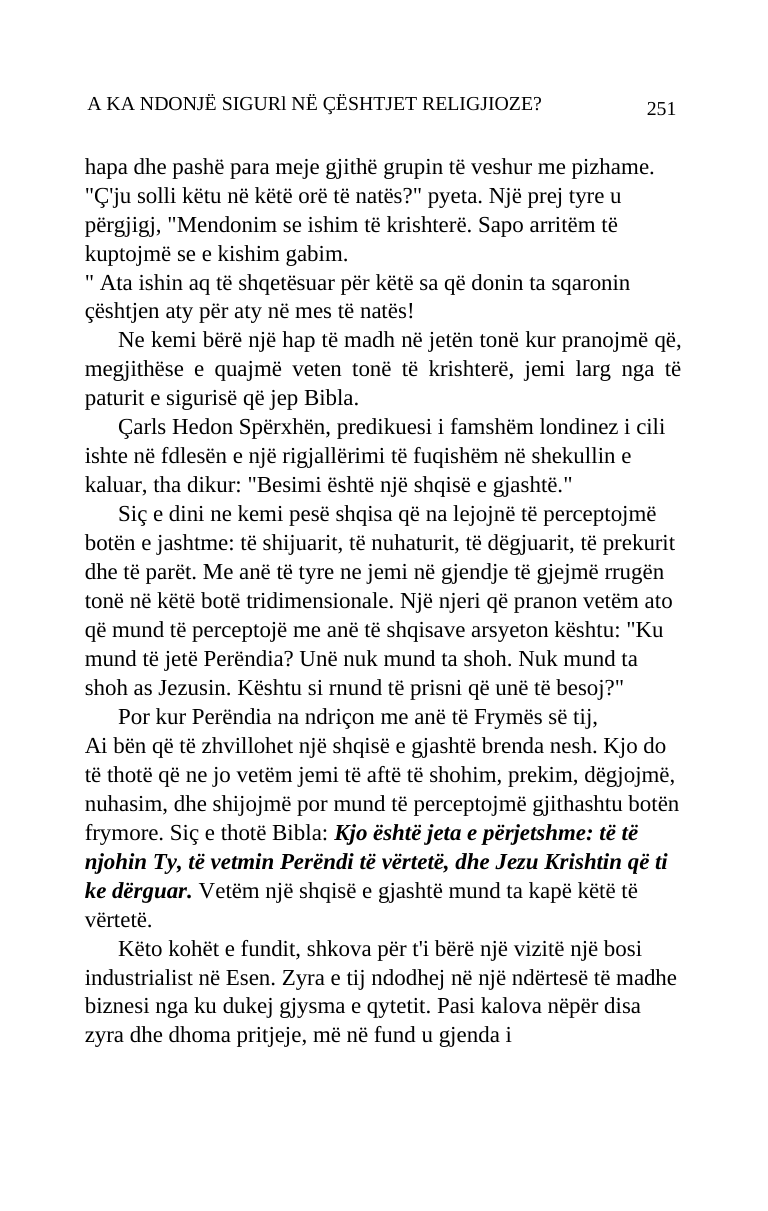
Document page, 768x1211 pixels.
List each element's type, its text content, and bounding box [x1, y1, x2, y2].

text A KA NDONJË SIGURl NË ÇËSHTJET RELIGJIOZE? [87, 95, 542, 114]
text Por kur Perëndia na ndriçon me anë të Frymës së tij, [84, 701, 683, 730]
text " Ata ishin aq të shqetësuar për këtë sa që donin ta sqaronin çështjen aty për aty në mes të natës! [84, 267, 683, 325]
text Çarls Hedon Spërxhën, predikuesi i famshëm londinez i cili ishte në fdlesën e një rigjallërimi të fuqishëm në shekullin e kaluar, tha dikur: "Besimi është një shqisë e gjashtë." [84, 412, 683, 498]
text Këto kohët e fundit, shkova për t'i bërë një vizitë një bosi industrialist në Esen. Zyra e tij ndodhej në një ndërtesë të madhe biznesi nga ku dukej gjysma e qytetit. Pasi kalova nëpër disa zyra dhe dhoma pritjeje, më në fund u gjenda i [84, 933, 683, 1049]
text Ai bën që të zhvillohet një shqisë e gjashtë brenda nesh. Kjo do të thotë që ne jo vetëm jemi të aftë të shohim, prekim, dëgjojmë, nuhasim, dhe shijojmë por mund të perceptojmë gjithashtu botën frymore. Siç e thotë Bibla: Kjo është jeta e përjetshme: të të njohin Ty, të vetmin Perëndi të vërtetë, dhe Jezu Krishtin që ti ke dërguar. Vetëm një shqisë e gjashtë mund ta kapë këtë të vërtetë. [84, 730, 683, 933]
text Ne kemi bërë një hap të madh në jetën tonë kur pranojmë që, megjithëse e quajmë veten tonë të krishterë, jemi larg nga të paturit e sigurisë që jep Bibla. [84, 325, 683, 412]
text 251 [647, 99, 676, 119]
text hapa dhe pashë para meje gjithë grupin të veshur me pizhame. "Ç'ju solli këtu në këtë orë të natës?" pyeta. Një prej tyre u përgjigj, "Mendonim se ishim të krishterë. Sapo arritëm të kuptojmë se e kishim gabim. [84, 151, 683, 267]
text Siç e dini ne kemi pesë shqisa që na lejojnë të perceptojmë botën e jashtme: të shijuarit, të nuhaturit, të dëgjuarit, të prekurit dhe të parët. Me anë të tyre ne jemi në gjendje të gjejmë rrugën tonë në këtë botë tridimensionale. Një njeri që pranon vetëm ato që mund të perceptojë me anë të shqisave arsyeton kështu: "Ku mund të jetë Perëndia? Unë nuk mund ta shoh. Nuk mund ta shoh as Jezusin. Kështu si rnund të prisni që unë të besoj?" [84, 498, 683, 701]
